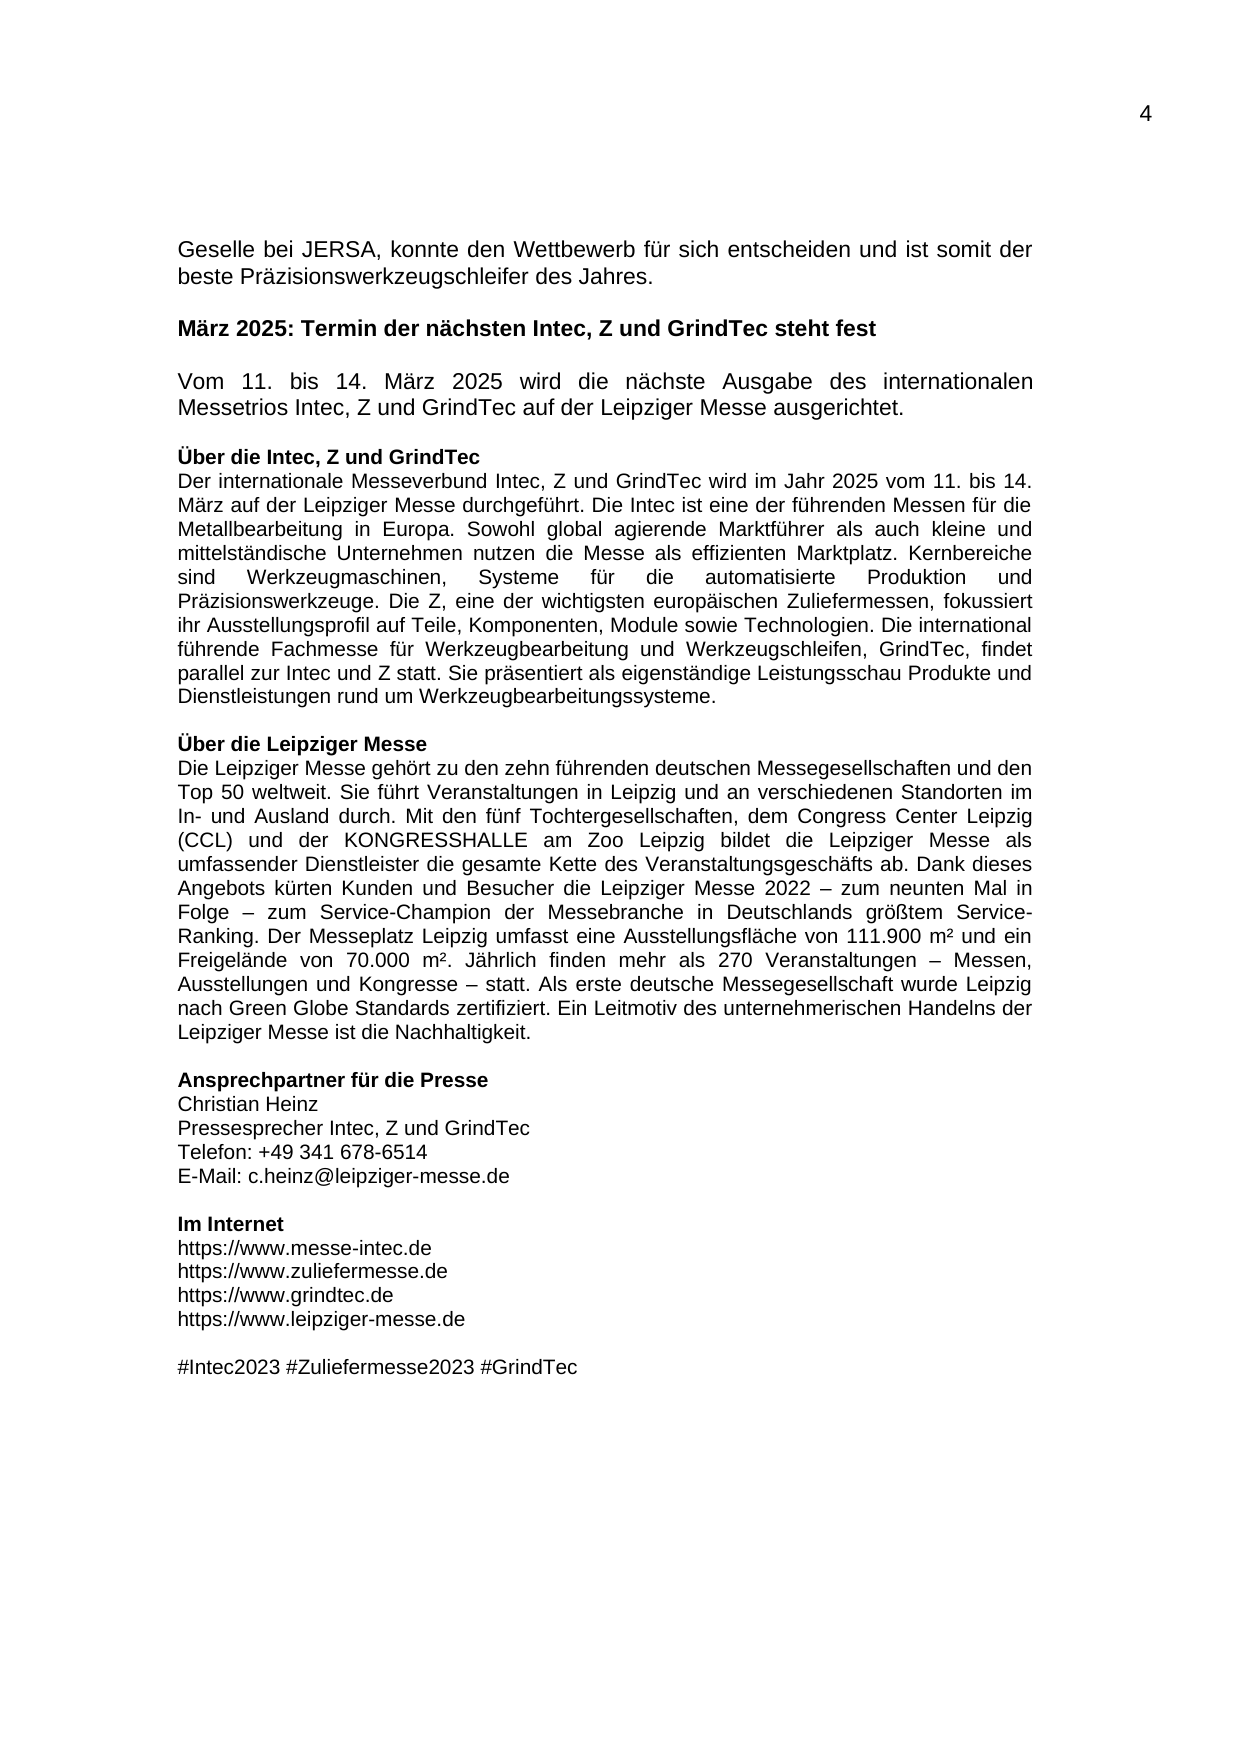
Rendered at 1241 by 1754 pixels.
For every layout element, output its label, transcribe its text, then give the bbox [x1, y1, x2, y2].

text Telefon: +49 341 678-6514 [177, 1139, 1033, 1163]
text https://www.leipziger-messe.de [177, 1307, 1033, 1331]
text Die Leipziger Messe gehört zu den zehn führenden deutschen Messegesellschaften und den Top 50 weltweit. Sie führt Veranstaltungen in Leipzig und an verschiedenen Standorten im In- und Ausland durch. Mit den fünf Tochtergesellschaften, dem Congress Center Leipzig (CCL) und der KONGRESSHALLE am Zoo Leipzig bildet die Leipziger Messe als umfassender Dienstleister die gesamte Kette des Veranstaltungsgeschäfts ab. Dank dieses Angebots kürten Kunden und Besucher die Leipziger Messe 2022 – zum neunten Mal in Folge – zum Service-Champion der Messebranche in Deutschlands größtem Service-Ranking. Der Messeplatz Leipzig umfasst eine Ausstellungsfläche von 111.900 m² und ein Freigelände von 70.000 m². Jährlich finden mehr als 270 Veranstaltungen – Messen, Ausstellungen und Kongresse – statt. Als erste deutsche Messegesellschaft wurde Leipzig nach Green Globe Standards zertifiziert. Ein Leitmotiv des unternehmerischen Handelns der Leipziger Messe ist die Nachhaltigkeit. [177, 756, 1033, 1044]
text Über die Leipziger Messe [177, 732, 1033, 756]
text https://www.messe-intec.de [177, 1235, 1033, 1259]
text #Intec2023 #Zuliefermesse2023 #GrindTec [177, 1355, 1033, 1379]
text Vom 11. bis 14. März 2025 wird die nächste Ausgabe des internationalen Messetrios Intec, Z und GrindTec auf der Leipziger Messe ausgerichtet. [177, 368, 1033, 421]
text E-Mail: c.heinz@leipziger-messe.de [177, 1163, 1033, 1187]
text Pressesprecher Intec, Z und GrindTec [177, 1116, 1033, 1139]
text März 2025: Termin der nächsten Intec, Z und GrindTec steht fest [177, 315, 1033, 342]
text Christian Heinz [177, 1092, 1033, 1116]
text Im Internet [177, 1211, 1033, 1235]
text Der internationale Messeverbund Intec, Z und GrindTec wird im Jahr 2025 vom 11. bis 14. März auf der Leipziger Messe durchgeführt. Die Intec ist eine der führenden Messen für die Metallbearbeitung in Europa. Sowohl global agierende Marktführer als auch kleine und mittelständische Unternehmen nutzen die Messe als effizienten Marktplatz. Kernbereiche sind Werkzeugmaschinen, Systeme für die automatisierte Produktion und Präzisionswerkzeuge. Die Z, eine der wichtigsten europäischen Zuliefermessen, fokussiert ihr Ausstellungsprofil auf Teile, Komponenten, Module sowie Technologien. Die international führende Fachmesse für Werkzeugbearbeitung und Werkzeugschleifen, GrindTec, findet parallel zur Intec und Z statt. Sie präsentiert als eigenständige Leistungsschau Produkte und Dienstleistungen rund um Werkzeugbearbeitungssysteme. [177, 469, 1033, 708]
text https://www.zuliefermesse.de [177, 1259, 1033, 1283]
text Ansprechpartner für die Presse [177, 1068, 1033, 1092]
text Über die Intec, Z und GrindTec [177, 445, 1033, 469]
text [177, 236, 1033, 289]
text https://www.grindtec.de [177, 1283, 1033, 1307]
